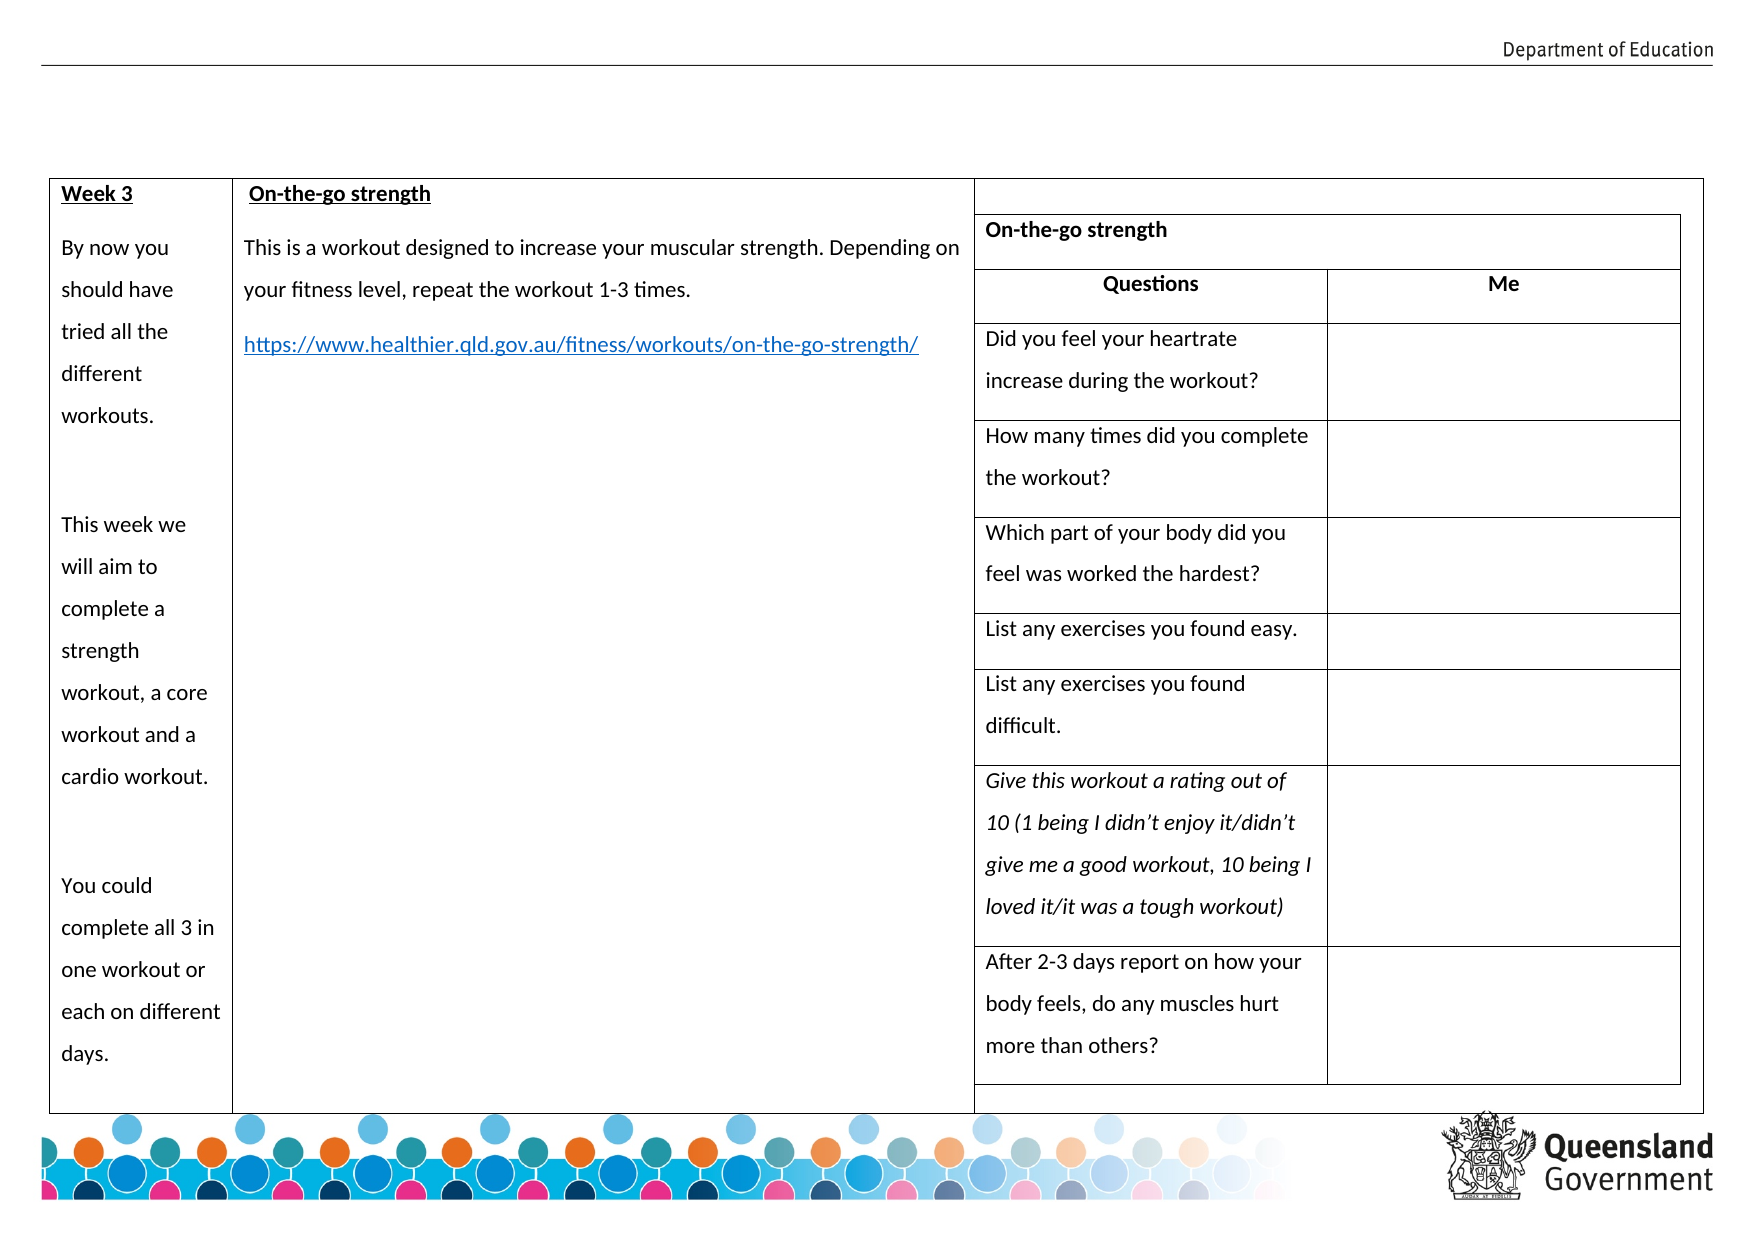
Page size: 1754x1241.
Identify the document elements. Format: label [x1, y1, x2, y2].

picture [0, 1080, 1754, 1241]
table_header [50, 179, 232, 1113]
table_header [233, 179, 974, 1113]
picture [0, 0, 1754, 83]
table_header [975, 179, 1703, 1113]
